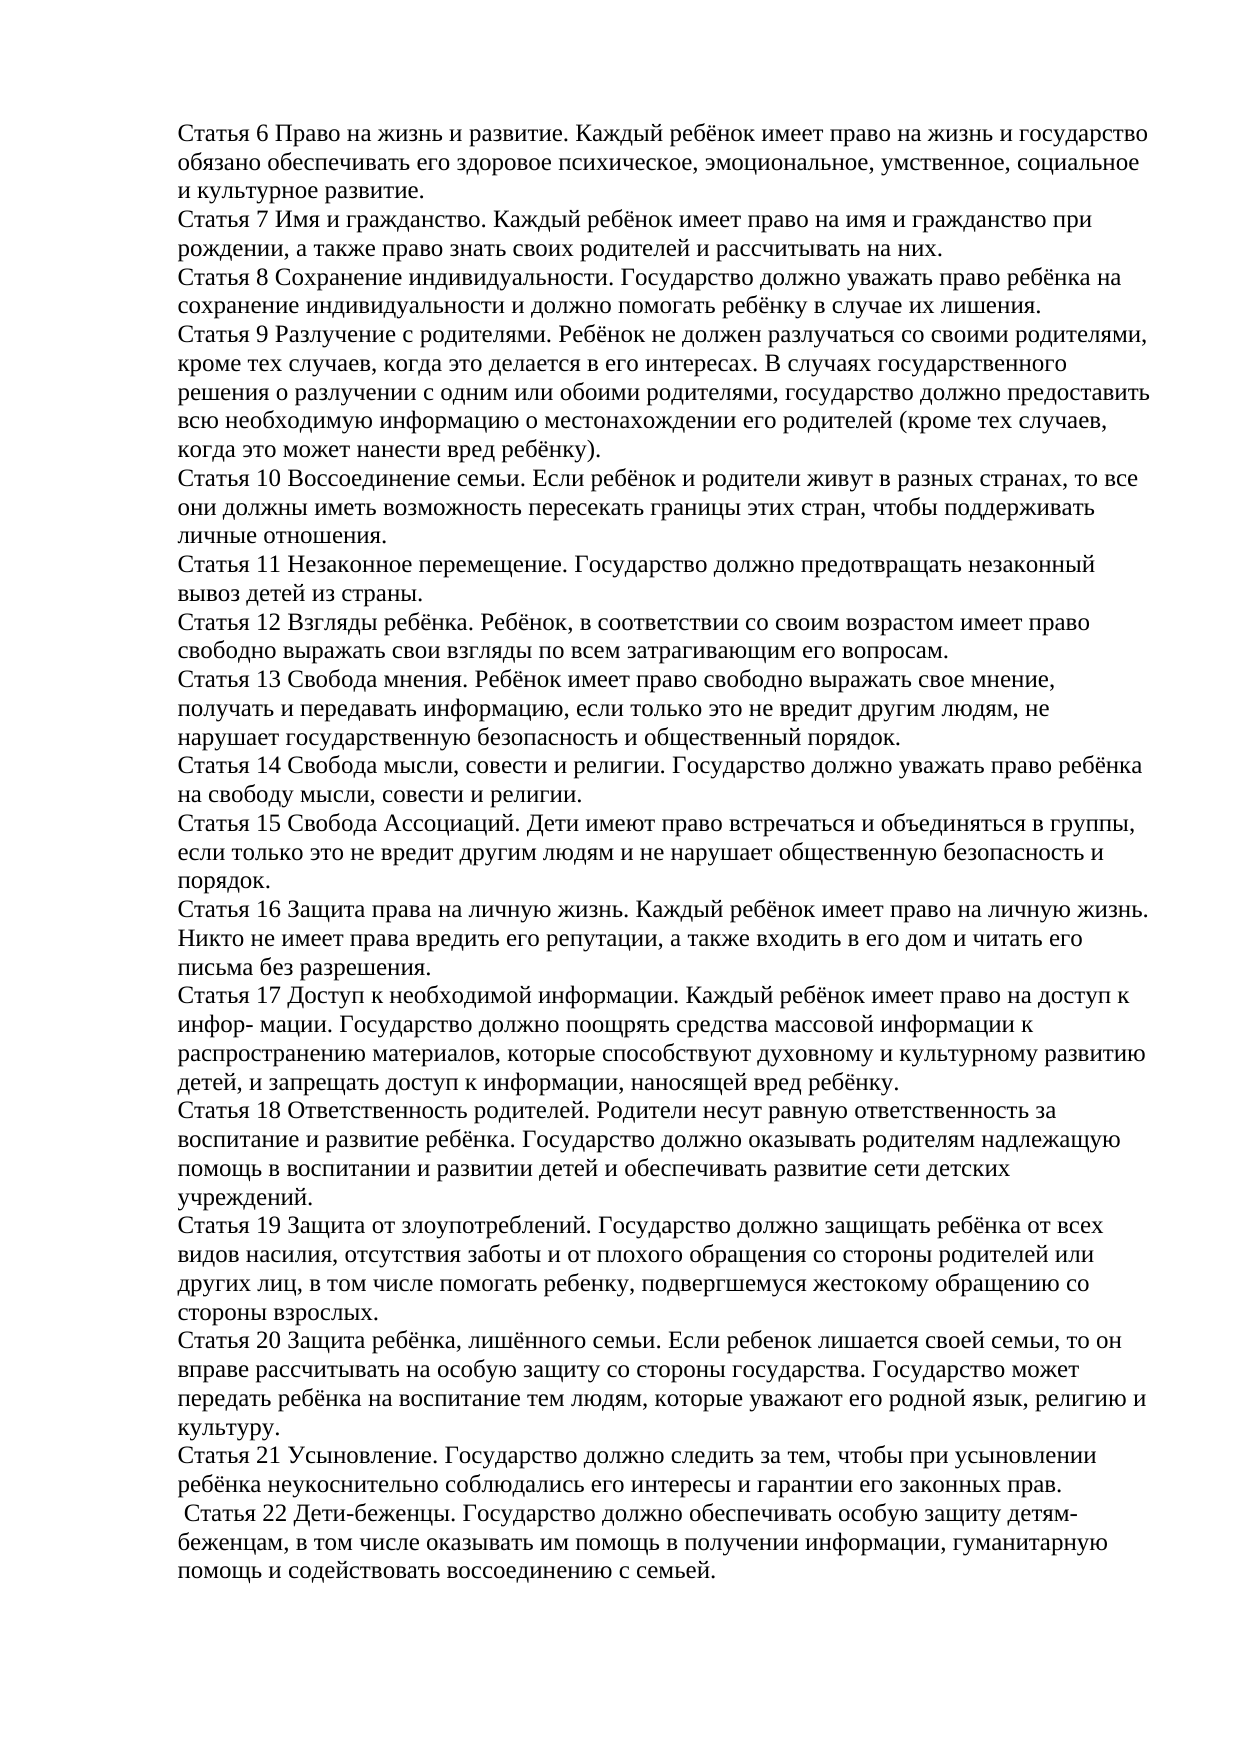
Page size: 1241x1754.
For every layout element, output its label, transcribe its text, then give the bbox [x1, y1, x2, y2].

text Статья 10 Воссоединение семьи. Если ребёнок и родители живут в разных странах, то все они должны иметь возможность пересекать границы этих стран, чтобы поддерживать личные отношения. [177, 463, 1152, 549]
text Статья 7 Имя и гражданство. Каждый ребёнок имеет право на имя и гражданство при рождении, а также право знать своих родителей и рассчитывать на них. [177, 204, 1152, 262]
text Статья 8 Сохранение индивидуальности. Государство должно уважать право ребёнка на сохранение индивидуальности и должно помогать ребёнку в случае их лишения. [177, 262, 1152, 319]
text Статья 9 Разлучение с родителями. Ребёнок не должен разлучаться со своими родителями, кроме тех случаев, когда это делается в его интересах. В случаях государственного решения о разлучении с одним или обоими родителями, государство должно предоставить всю необходимую информацию о местонахождении его родителей (кроме тех случаев, когда это может нанести вред ребёнку). [177, 319, 1152, 463]
text Статья 12 Взгляды ребёнка. Ребёнок, в соответствии со своим возрастом имеет право свободно выражать свои взгляды по всем затрагивающим его вопросам. [177, 607, 1152, 664]
text Статья 15 Свобода Ассоциаций. Дети имеют право встречаться и объединяться в группы, если только это не вредит другим людям и не нарушает общественную безопасность и порядок. [177, 808, 1152, 894]
text Статья 17 Доступ к необходимой информации. Каждый ребёнок имеет право на доступ к инфор- мации. Государство должно поощрять средства массовой информации к распространению материалов, которые способствуют духовному и культурному развитию детей, и запрещать доступ к информации, наносящей вред ребёнку. [177, 981, 1152, 1096]
text Статья 22 Дети-беженцы. Государство должно обеспечивать особую защиту детям-беженцам, в том числе оказывать им помощь в получении информации, гуманитарную помощь и содействовать воссоединению с семьей. [177, 1498, 1152, 1584]
text Статья 21 Усыновление. Государство должно следить за тем, чтобы при усыновлении ребёнка неукоснительно соблюдались его интересы и гарантии его законных прав. [177, 1441, 1152, 1498]
text Статья 14 Свобода мысли, совести и религии. Государство должно уважать право ребёнка на свободу мысли, совести и религии. [177, 751, 1152, 808]
text Статья 19 Защита от злоупотреблений. Государство должно защищать ребёнка от всех видов насилия, отсутствия заботы и от плохого обращения со стороны родителей или других лиц, в том числе помогать ребенку, подвергшемуся жестокому обращению со стороны взрослых. [177, 1211, 1152, 1326]
text Статья 11 Незаконное перемещение. Государство должно предотвращать незаконный вывоз детей из страны. [177, 549, 1152, 607]
text Статья 6 Право на жизнь и развитие. Каждый ребёнок имеет право на жизнь и государство обязано обеспечивать его здоровое психическое, эмоциональное, умственное, социальное и культурное развитие. [177, 118, 1152, 204]
text Статья 18 Ответственность родителей. Родители несут равную ответственность за воспитание и развитие ребёнка. Государство должно оказывать родителям надлежащую помощь в воспитании и развитии детей и обеспечивать развитие сети детских учреждений. [177, 1096, 1152, 1211]
text Статья 20 Защита ребёнка, лишённого семьи. Если ребенок лишается своей семьи, то он вправе рассчитывать на особую защиту со стороны государства. Государство может передать ребёнка на воспитание тем людям, которые уважают его родной язык, религию и культуру. [177, 1326, 1152, 1441]
text Статья 16 Защита права на личную жизнь. Каждый ребёнок имеет право на личную жизнь. Никто не имеет права вредить его репутации, а также входить в его дом и читать его письма без разрешения. [177, 894, 1152, 981]
text Статья 13 Свобода мнения. Ребёнок имеет право свободно выражать свое мнение, получать и передавать информацию, если только это не вредит другим людям, не нарушает государственную безопасность и общественный порядок. [177, 664, 1152, 751]
